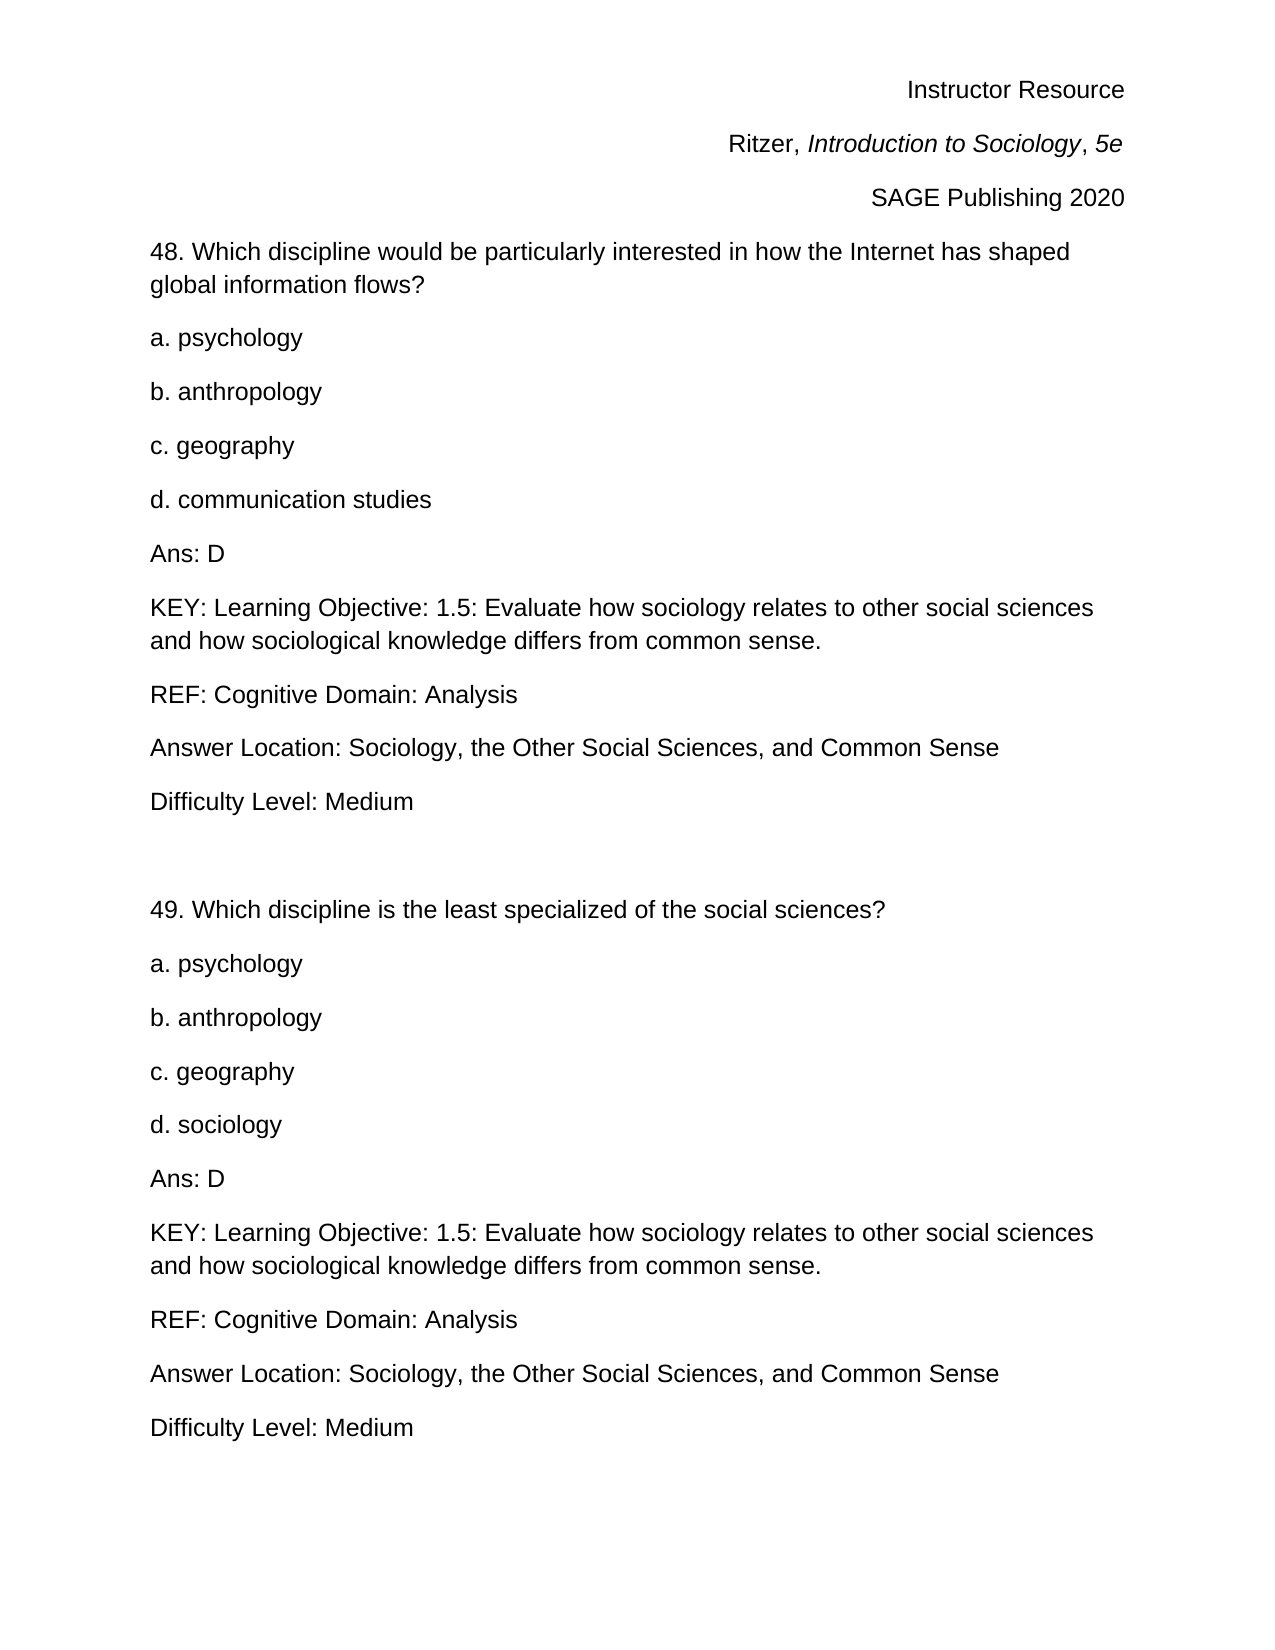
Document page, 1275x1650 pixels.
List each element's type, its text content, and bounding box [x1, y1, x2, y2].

text b. anthropology [150, 1003, 1125, 1031]
text Answer Location: Sociology, the Other Social Sciences, and Common Sense [150, 1359, 1125, 1388]
text 49. Which discipline is the least specialized of the social sciences? [150, 895, 1125, 924]
text a. psychology [150, 323, 1125, 352]
text KEY: Learning Objective: 1.5: Evaluate how sociology relates to other social sciences and how sociological knowledge differs from common sense. [150, 593, 1125, 654]
text a. psychology [150, 949, 1125, 978]
text REF: Cognitive Domain: Analysis [150, 679, 1125, 708]
text d. communication studies [150, 485, 1125, 514]
text REF: Cognitive Domain: Analysis [150, 1305, 1125, 1334]
text KEY: Learning Objective: 1.5: Evaluate how sociology relates to other social sciences and how sociological knowledge differs from common sense. [150, 1218, 1125, 1280]
text Ans: D [150, 1164, 1125, 1193]
text Difficulty Level: Medium [150, 1413, 1125, 1441]
text c. geography [150, 1057, 1125, 1085]
text Answer Location: Sociology, the Other Social Sciences, and Common Sense [150, 733, 1125, 762]
text d. sociology [150, 1110, 1125, 1139]
text 48. Which discipline would be particularly interested in how the Internet has shaped global information flows? [150, 237, 1125, 298]
text c. geography [150, 431, 1125, 460]
text Ans: D [150, 539, 1125, 568]
text Difficulty Level: Medium [150, 787, 1125, 816]
text b. anthropology [150, 377, 1125, 406]
